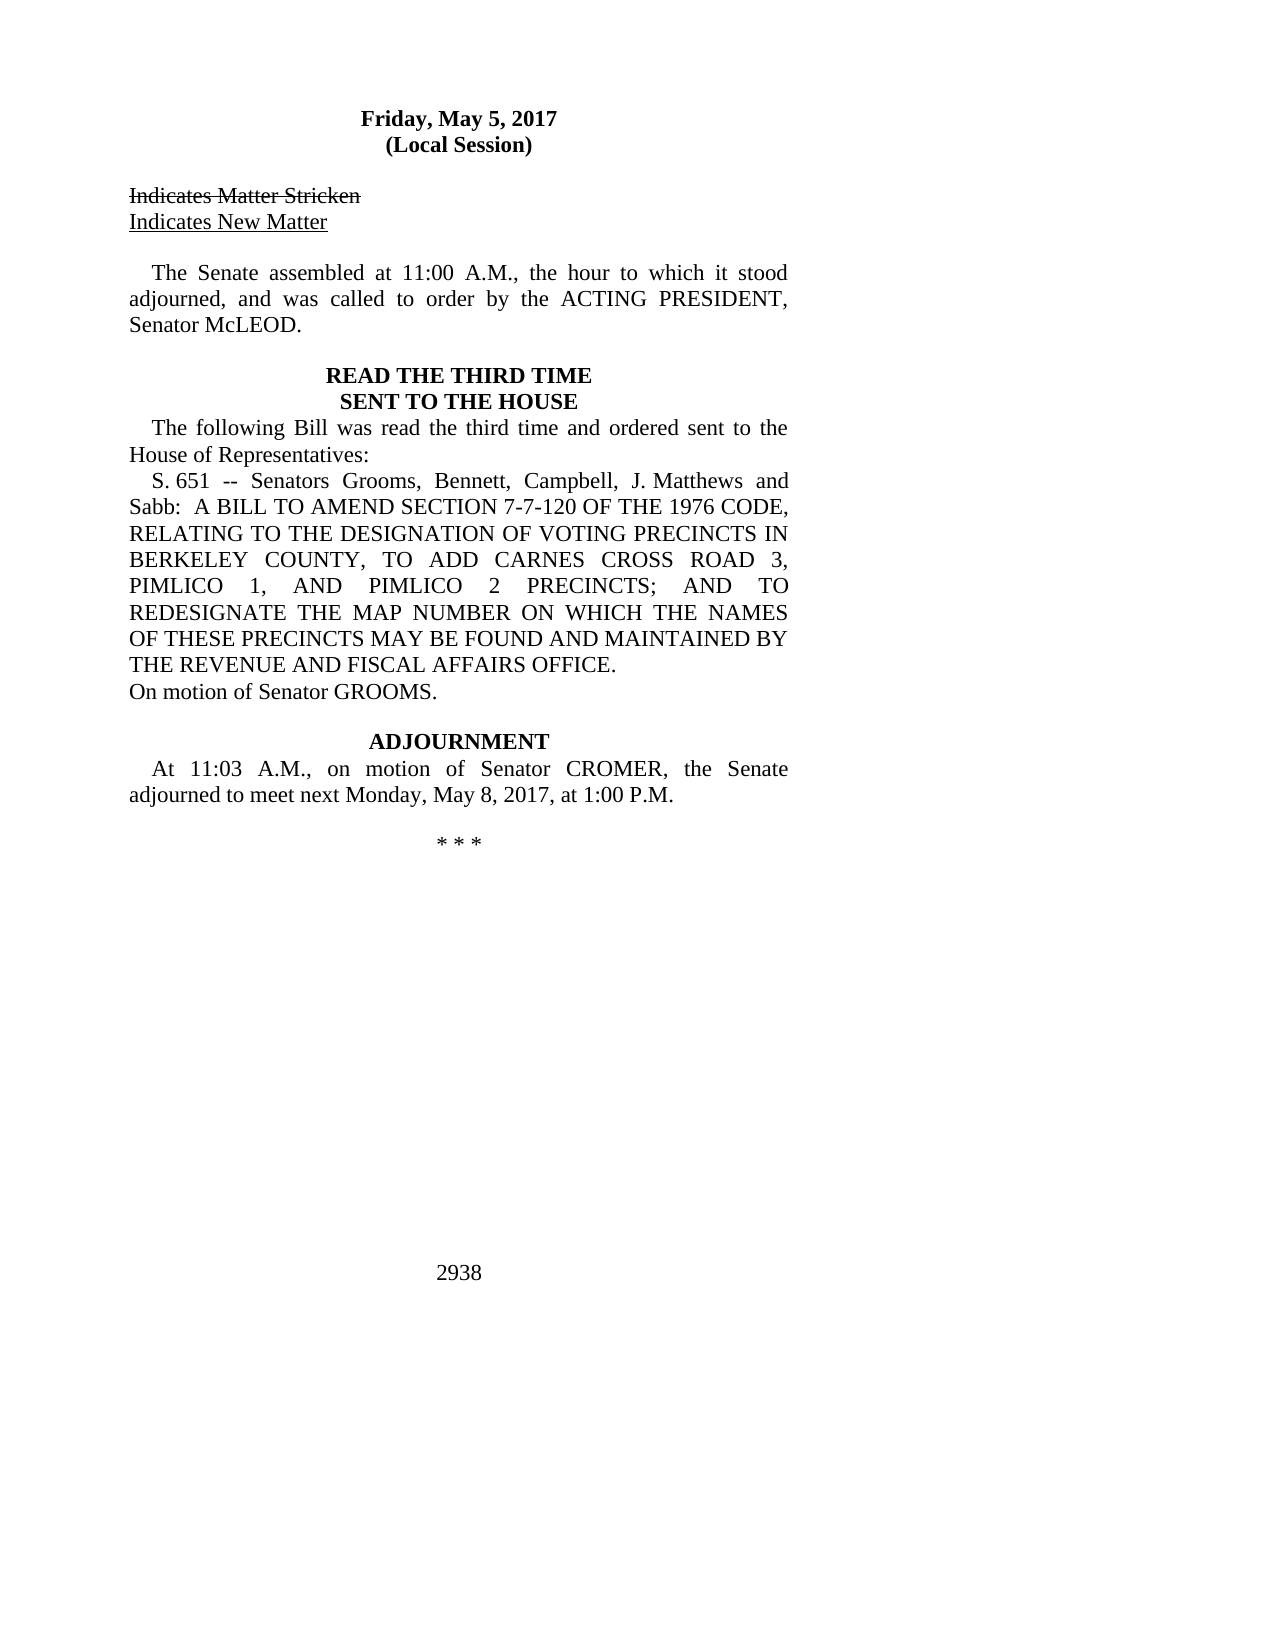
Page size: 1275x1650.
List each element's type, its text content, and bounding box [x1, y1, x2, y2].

text SENT TO THE HOUSE [129, 388, 789, 414]
text The following Bill was read the third time and ordered sent to the House of Representatives: [129, 414, 789, 467]
text Indicates New Matter [129, 208, 789, 234]
text ADJOURNMENT [129, 728, 789, 755]
text Indicates Matter Stricken [129, 182, 789, 208]
text * * * [129, 831, 789, 858]
text Friday, May 5, 2017 [129, 105, 789, 131]
text At 11:03 A.M., on motion of Senator CROMER, the Senate adjourned to meet next Monday, May 8, 2017, at 1:00 P.M. [129, 755, 789, 807]
text (Local Session) [129, 131, 789, 158]
text READ THE THIRD TIME [129, 362, 789, 388]
text S. 651 -- Senators Grooms, Bennett, Campbell, J. Matthews and Sabb: A BILL TO AMEND SECTION 7-7-120 OF THE 1976 CODE, RELATING TO THE DESIGNATION OF VOTING PRECINCTS IN BERKELEY COUNTY, TO ADD CARNES CROSS ROAD 3, PIMLICO 1, AND PIMLICO 2 PRECINCTS; AND TO REDESIGNATE THE MAP NUMBER ON WHICH THE NAMES OF THESE PRECINCTS MAY BE FOUND AND MAINTAINED BY THE REVENUE AND FISCAL AFFAIRS OFFICE. [129, 467, 789, 678]
text The Senate assembled at 11:00 A.M., the hour to which it stood adjourned, and was called to order by the ACTING PRESIDENT, Senator McLEOD. [129, 258, 789, 338]
text On motion of Senator GROOMS. [129, 678, 789, 704]
